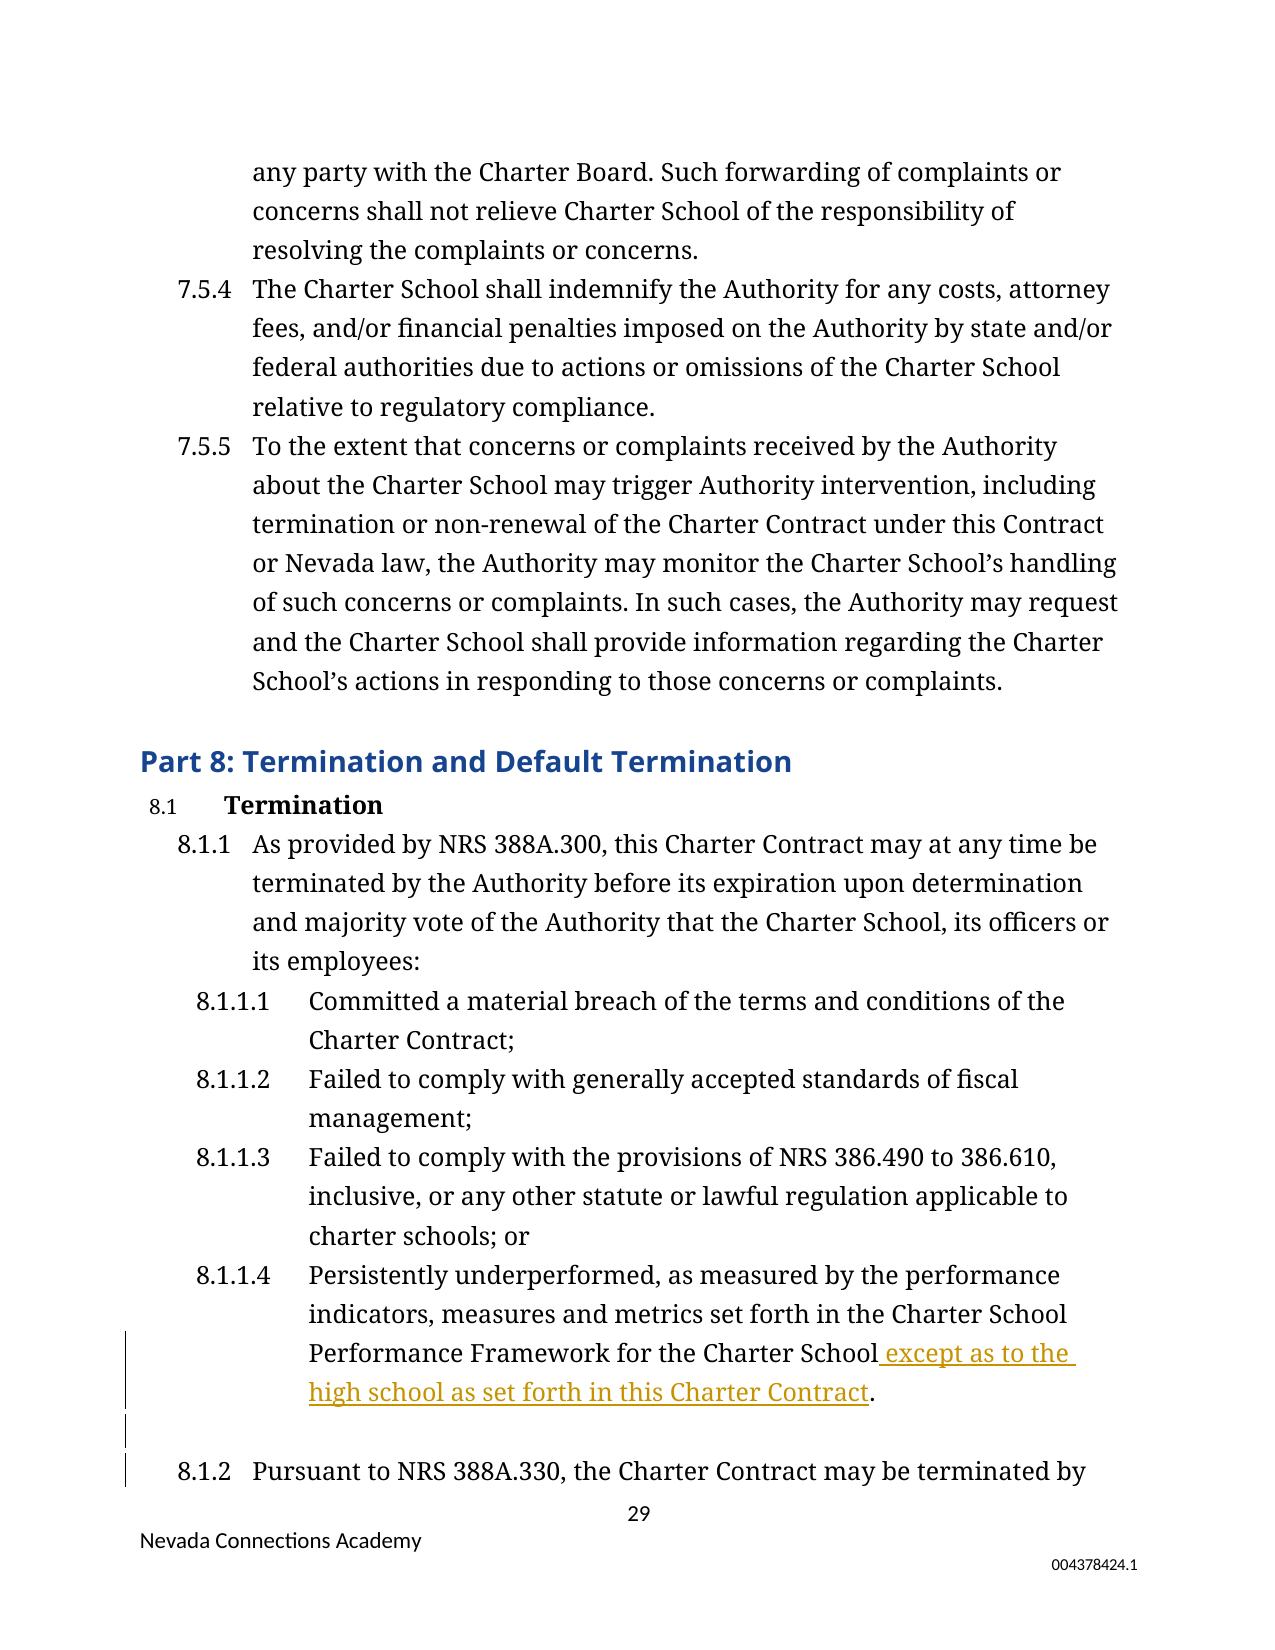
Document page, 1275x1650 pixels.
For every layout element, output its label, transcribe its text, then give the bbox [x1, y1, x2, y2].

list The Charter School shall indemnify the Authority for any costs, attorney fees, and/or financial penalties imposed on the Authority by state and/or federal authorities due to actions or omissions of the Charter School relative to regulatory compliance. [177, 272, 1125, 423]
list To the extent that concerns or complaints received by the Authority about the Charter School may trigger Authority intervention, including termination or non-renewal of the Charter Contract under this Contract or Nevada law, the Authority may monitor the Charter School’s handling of such concerns or complaints. In such cases, the Authority may request and the Charter School shall provide information regarding the Charter School’s actions in responding to those concerns or complaints. [177, 428, 1125, 697]
list Failed to comply with the provisions of NRS 386.490 to 386.610, inclusive, or any other statute or lawful regulation applicable to charter schools; or [196, 1140, 1125, 1252]
list Persistently underperformed, as measured by the performance indicators, measures and metrics set forth in the Charter School Performance Framework for the Charter School. [196, 1257, 1125, 1409]
text Part 8: Termination and Default Termination [139, 742, 1125, 781]
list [177, 154, 1125, 267]
list Termination [149, 787, 1125, 821]
list As provided by NRS 388A.300, this Charter Contract may at any time be terminated by the Authority before its expiration upon determination and majority vote of the Authority that the Charter School, its officers or its employees: [177, 826, 1125, 978]
list Committed a material breach of the terms and conditions of the Charter Contract; [196, 983, 1125, 1056]
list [177, 1453, 1125, 1487]
list Failed to comply with generally accepted standards of fiscal management; [196, 1061, 1125, 1135]
